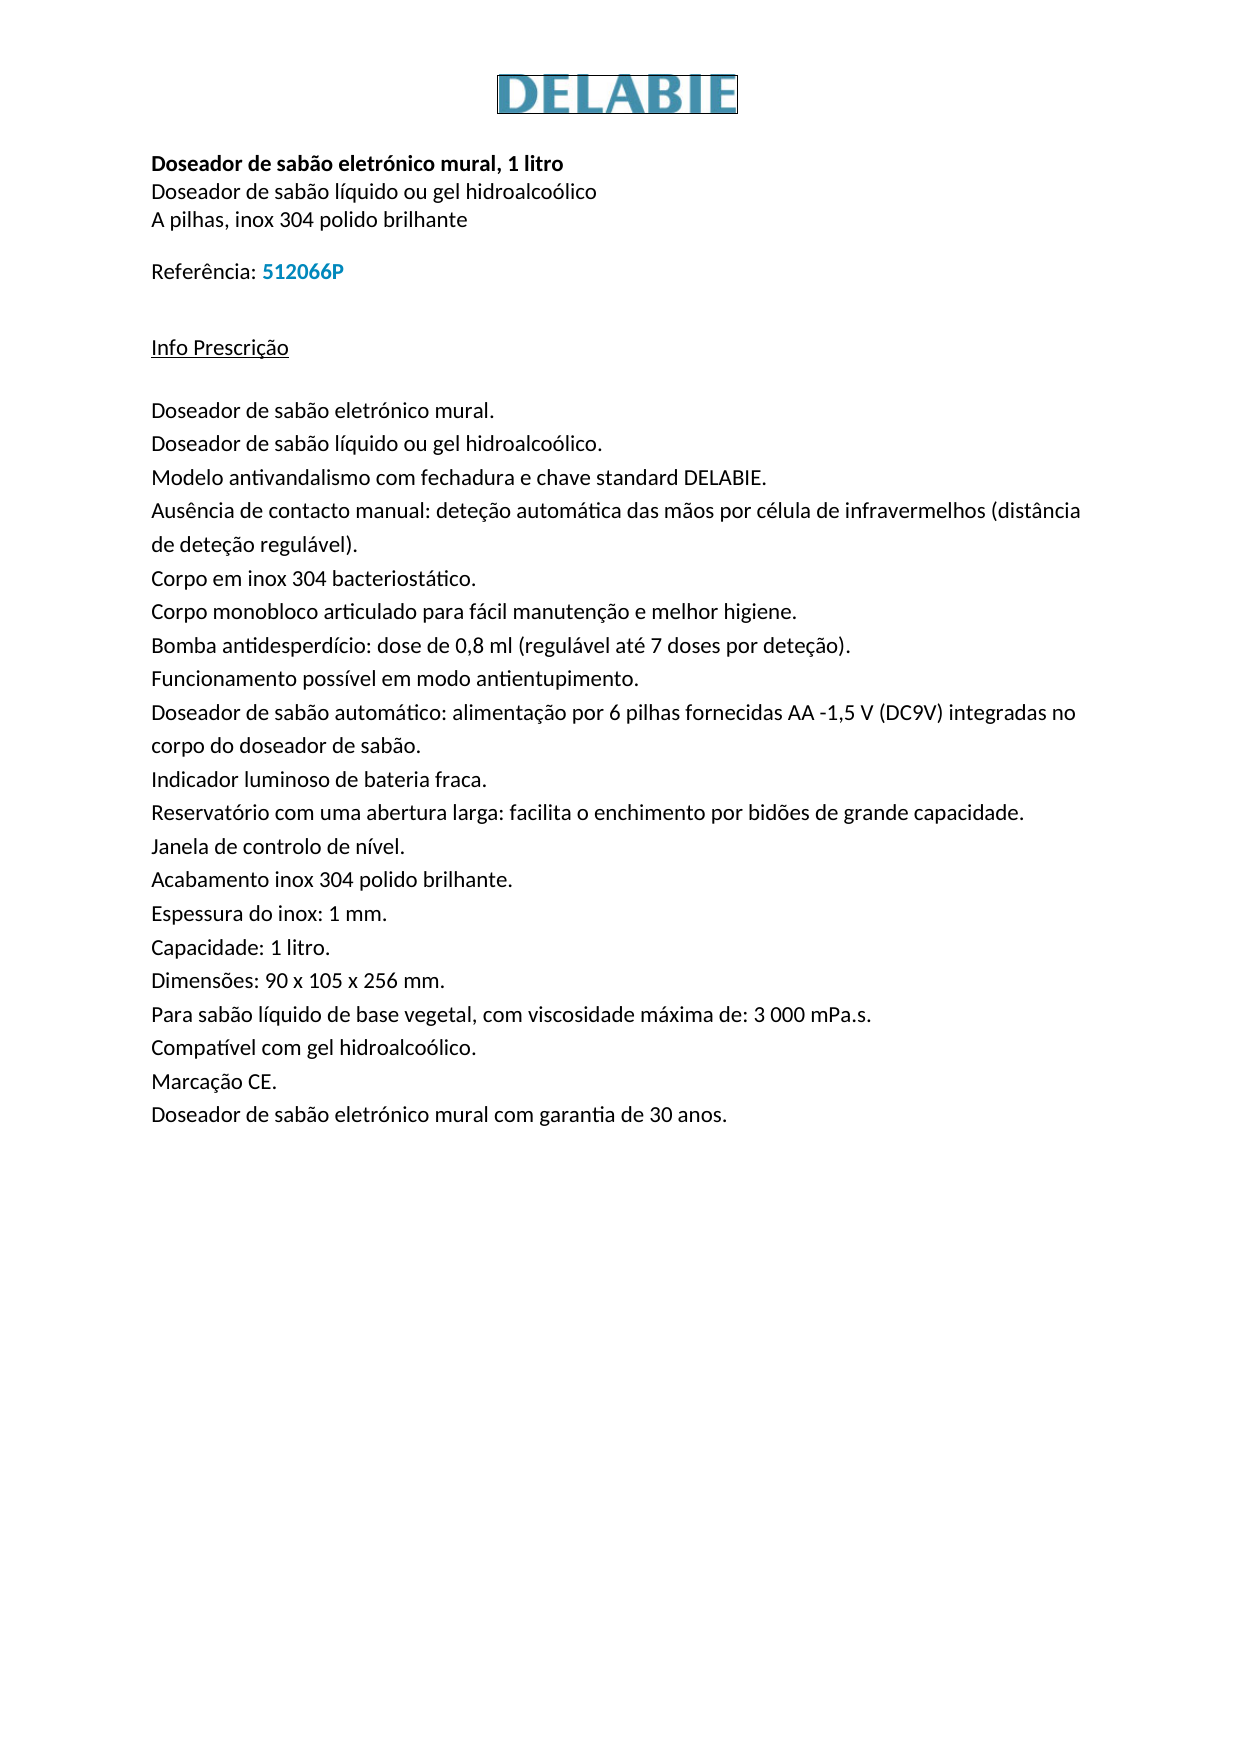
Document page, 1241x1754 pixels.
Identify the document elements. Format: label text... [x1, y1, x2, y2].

text Indicador luminoso de bateria fraca. [151, 765, 1084, 793]
text Dimensões: 90 x 105 x 256 mm. [151, 966, 1084, 994]
text Marcação CE. [151, 1067, 1084, 1095]
text Info Prescrição [151, 333, 1084, 361]
text Corpo monobloco articulado para fácil manutenção e melhor higiene. [151, 597, 1084, 625]
text Doseador de sabão eletrónico mural com garantia de 30 anos. [151, 1100, 1084, 1128]
text Referência: 512066P [151, 257, 1084, 285]
text Capacidade: 1 litro. [151, 933, 1084, 961]
text Janela de controlo de nível. [151, 832, 1084, 860]
text Doseador de sabão eletrónico mural. [151, 396, 1084, 424]
text Ausência de contacto manual: deteção automática das mãos por célula de infravermelhos (distância de deteção regulável). [151, 497, 1084, 558]
text Reservatório com uma abertura larga: facilita o enchimento por bidões de grande capacidade. [151, 798, 1084, 827]
text Doseador de sabão líquido ou gel hidroalcoólico [151, 177, 1084, 205]
text Corpo em inox 304 bacteriostático. [151, 564, 1084, 592]
text Bomba antidesperdício: dose de 0,8 ml (regulável até 7 doses por deteção). [151, 631, 1084, 659]
text Doseador de sabão eletrónico mural, 1 litro [151, 149, 1084, 177]
text Compatível com gel hidroalcoólico. [151, 1033, 1084, 1061]
picture [498, 76, 737, 113]
text Doseador de sabão líquido ou gel hidroalcoólico. [151, 429, 1084, 458]
text Para sabão líquido de base vegetal, com viscosidade máxima de: 3 000 mPa.s. [151, 1000, 1084, 1028]
text Espessura do inox: 1 mm. [151, 899, 1084, 927]
text Doseador de sabão automático: alimentação por 6 pilhas fornecidas AA -1,5 V (DC9V) integradas no corpo do doseador de sabão. [151, 698, 1084, 759]
text Funcionamento possível em modo antientupimento. [151, 664, 1084, 692]
text Acabamento inox 304 polido brilhante. [151, 866, 1084, 894]
text Modelo antivandalismo com fechadura e chave standard DELABIE. [151, 463, 1084, 491]
text A pilhas, inox 304 polido brilhante [151, 205, 1084, 233]
